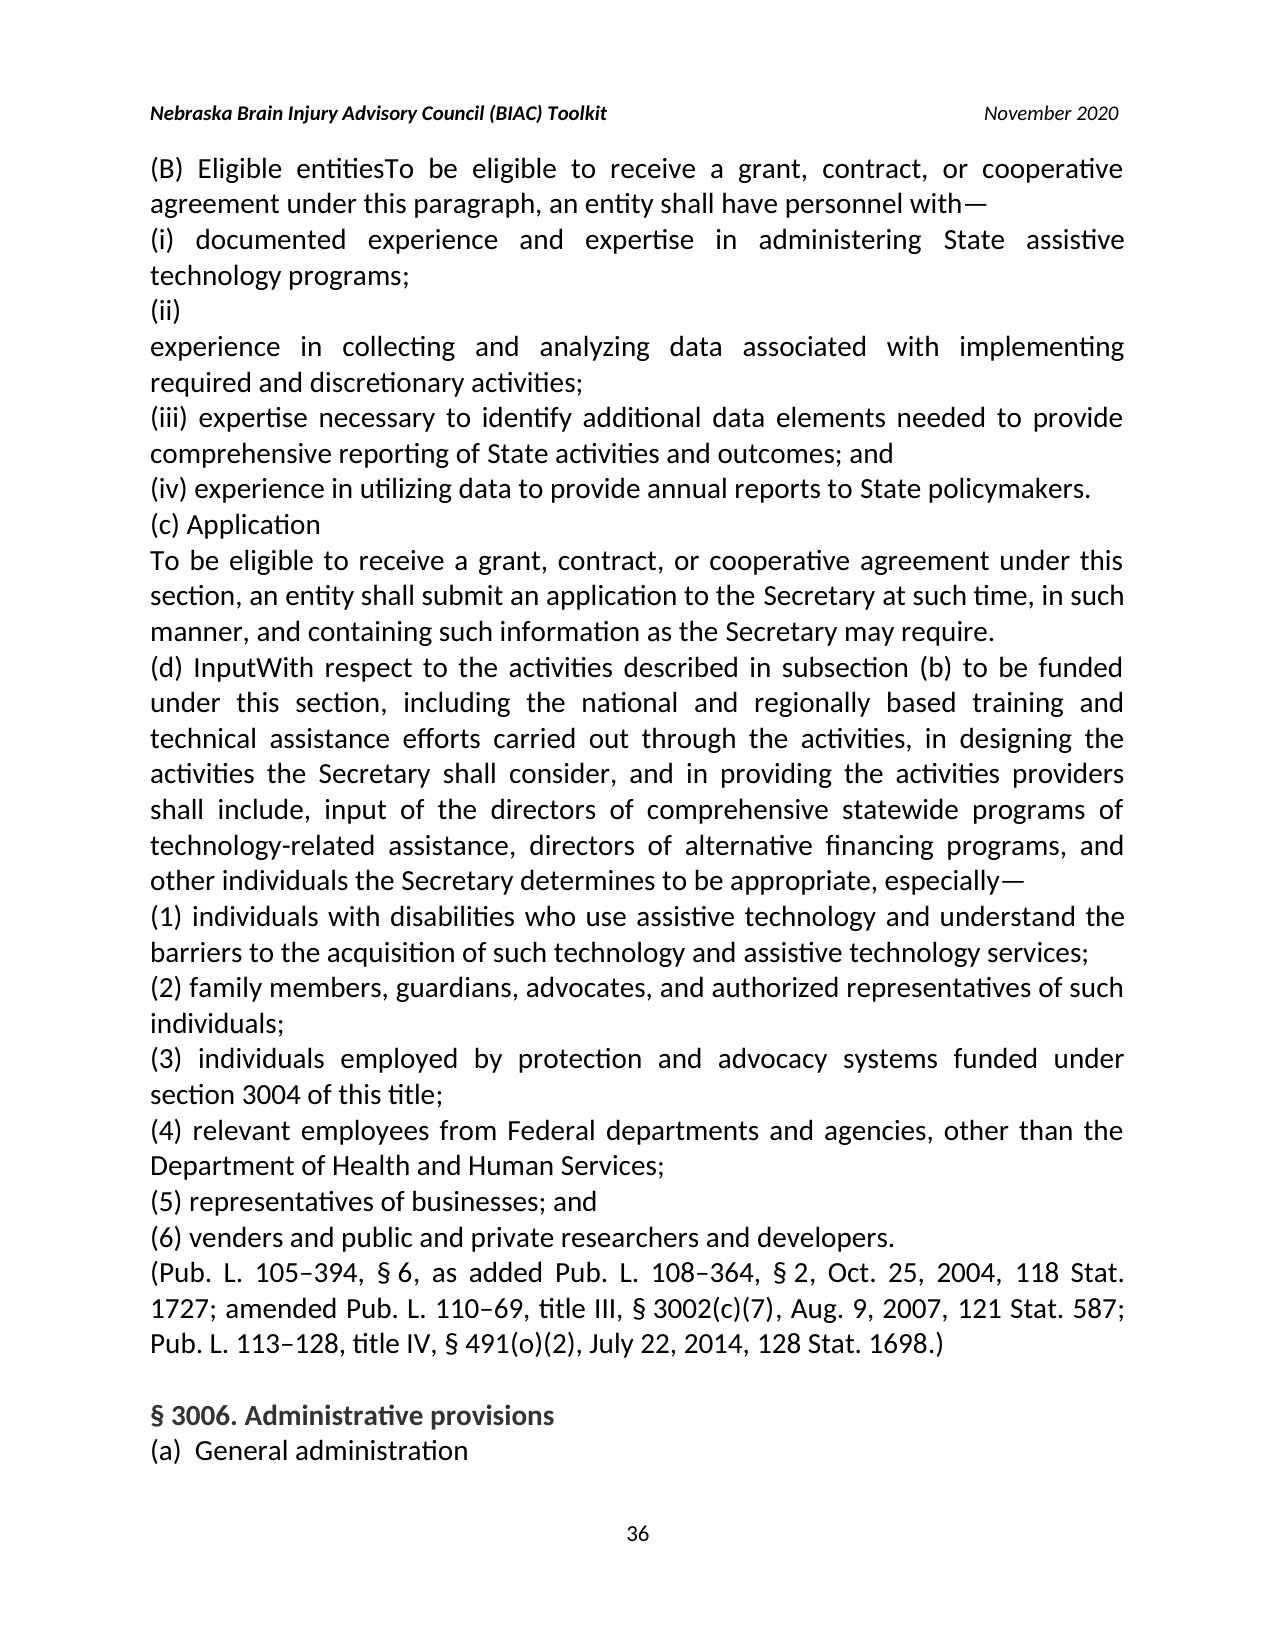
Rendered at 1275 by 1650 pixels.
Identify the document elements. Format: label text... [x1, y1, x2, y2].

text (ii) [150, 292, 1125, 328]
text (Pub. L. 105–394, § 6, as added Pub. L. 108–364, § 2, Oct. 25, 2004, 118 Stat. 1727; amended Pub. L. 110–69, title III, § 3002(c)(7), Aug. 9, 2007, 121 Stat. 587; Pub. L. 113–128, title IV, § 491(o)(2), July 22, 2014, 128 Stat. 1698.) [150, 1254, 1125, 1361]
text To be eligible to receive a grant, contract, or cooperative agreement under this section, an entity shall submit an application to the Secretary at such time, in such manner, and containing such information as the Secretary may require. [150, 542, 1125, 649]
text (1) individuals with disabilities who use assistive technology and understand the barriers to the acquisition of such technology and assistive technology services; [150, 898, 1125, 969]
text (iii) expertise necessary to identify additional data elements needed to provide comprehensive reporting of State activities and outcomes; and [150, 399, 1125, 471]
text (3) individuals employed by protection and advocacy systems funded under section 3004 of this title; [150, 1041, 1125, 1112]
text (d) InputWith respect to the activities described in subsection (b) to be funded under this section, including the national and regionally based training and technical assistance efforts carried out through the activities, in designing the activities the Secretary shall consider, and in providing the activities providers shall include, input of the directors of comprehensive statewide programs of technology-related assistance, directors of alternative financing programs, and other individuals the Secretary determines to be appropriate, especially— [150, 649, 1125, 898]
text § 3006. Administrative provisions [150, 1397, 1125, 1432]
text (c) Application [150, 506, 1125, 542]
text (2) family members, guardians, advocates, and authorized representatives of such individuals; [150, 969, 1125, 1041]
text experience in collecting and analyzing data associated with implementing required and discretionary activities; [150, 328, 1125, 399]
text (iv) experience in utilizing data to provide annual reports to State policymakers. [150, 471, 1125, 506]
text (i) documented experience and expertise in administering State assistive technology programs; [150, 221, 1125, 292]
text (5) representatives of businesses; and [150, 1183, 1125, 1219]
text (B) Eligible entitiesTo be eligible to receive a grant, contract, or cooperative agreement under this paragraph, an entity shall have personnel with— [150, 150, 1125, 221]
text (a) General administration [150, 1432, 1125, 1468]
text (4) relevant employees from Federal departments and agencies, other than the Department of Health and Human Services; [150, 1112, 1125, 1183]
text (6) venders and public and private researchers and developers. [150, 1219, 1125, 1254]
